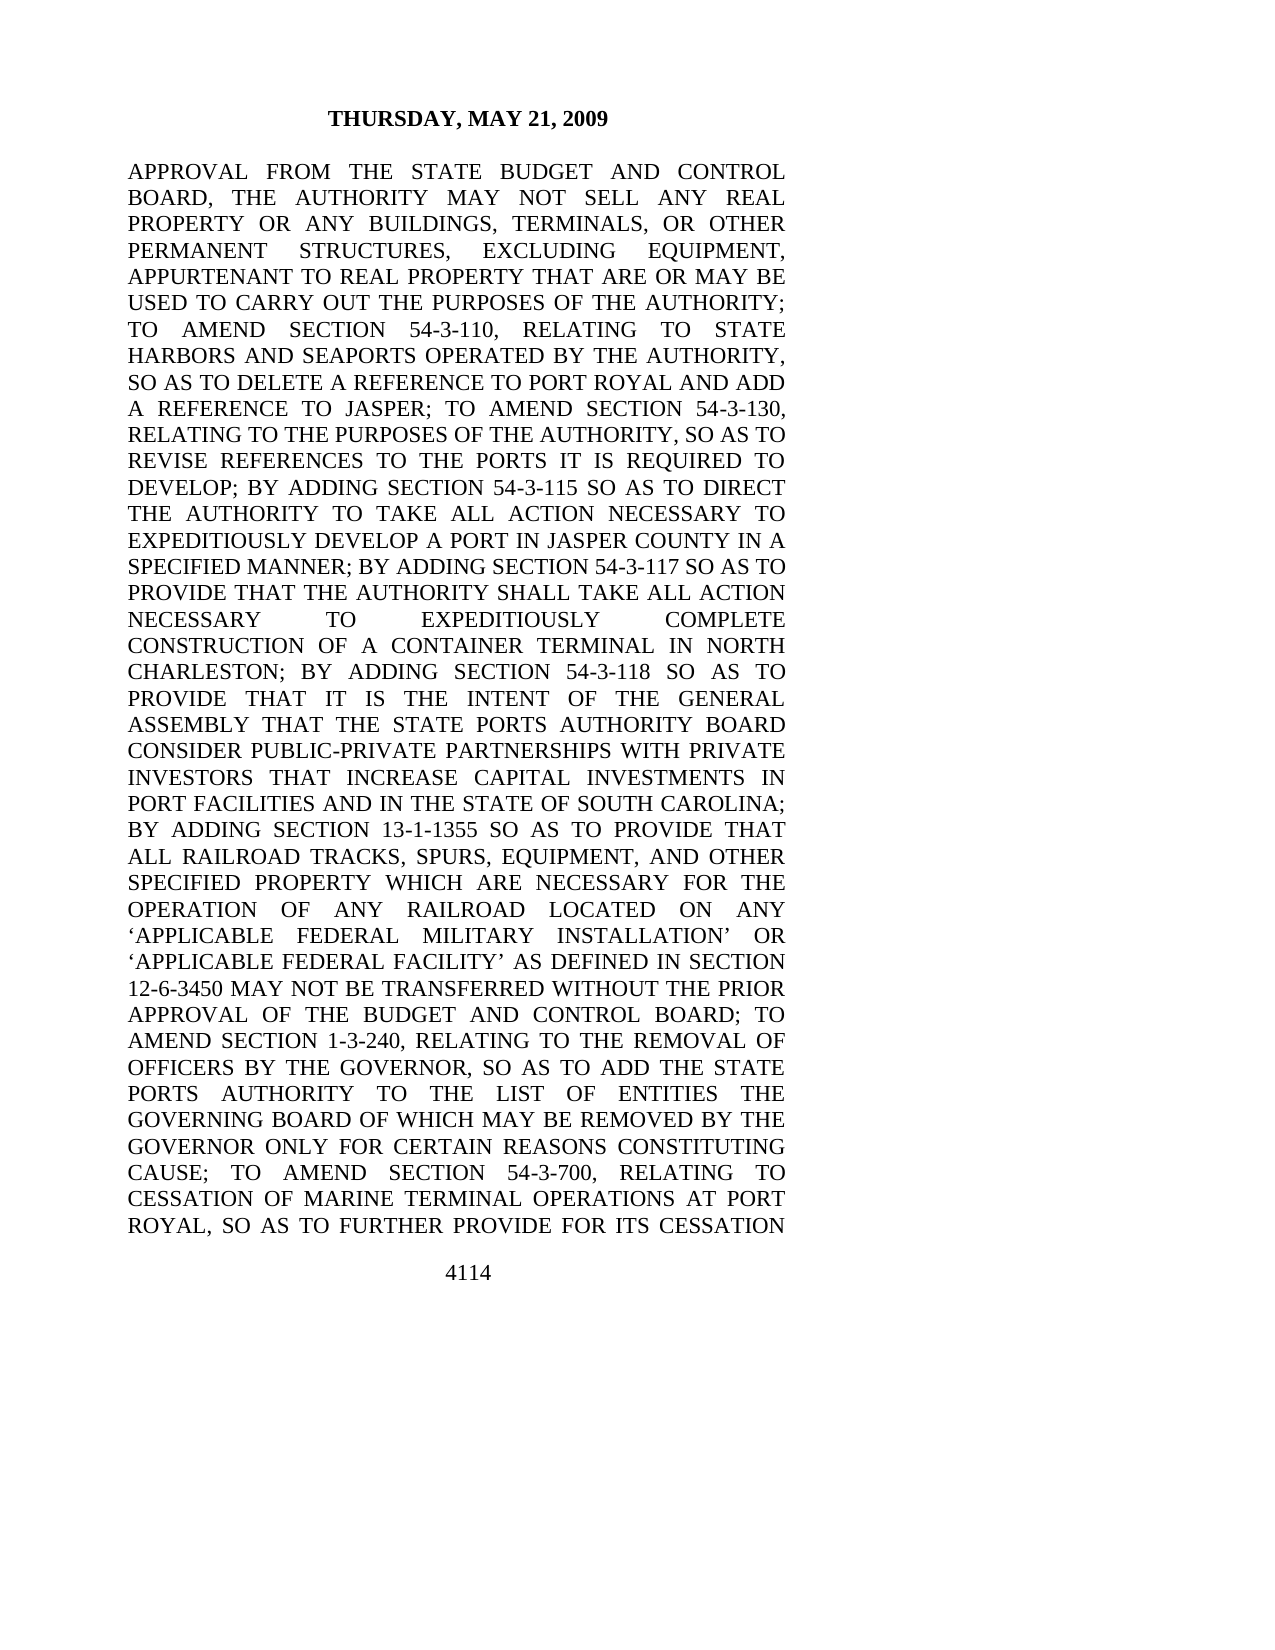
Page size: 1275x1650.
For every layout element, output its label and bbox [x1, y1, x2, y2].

text [127, 158, 786, 1238]
